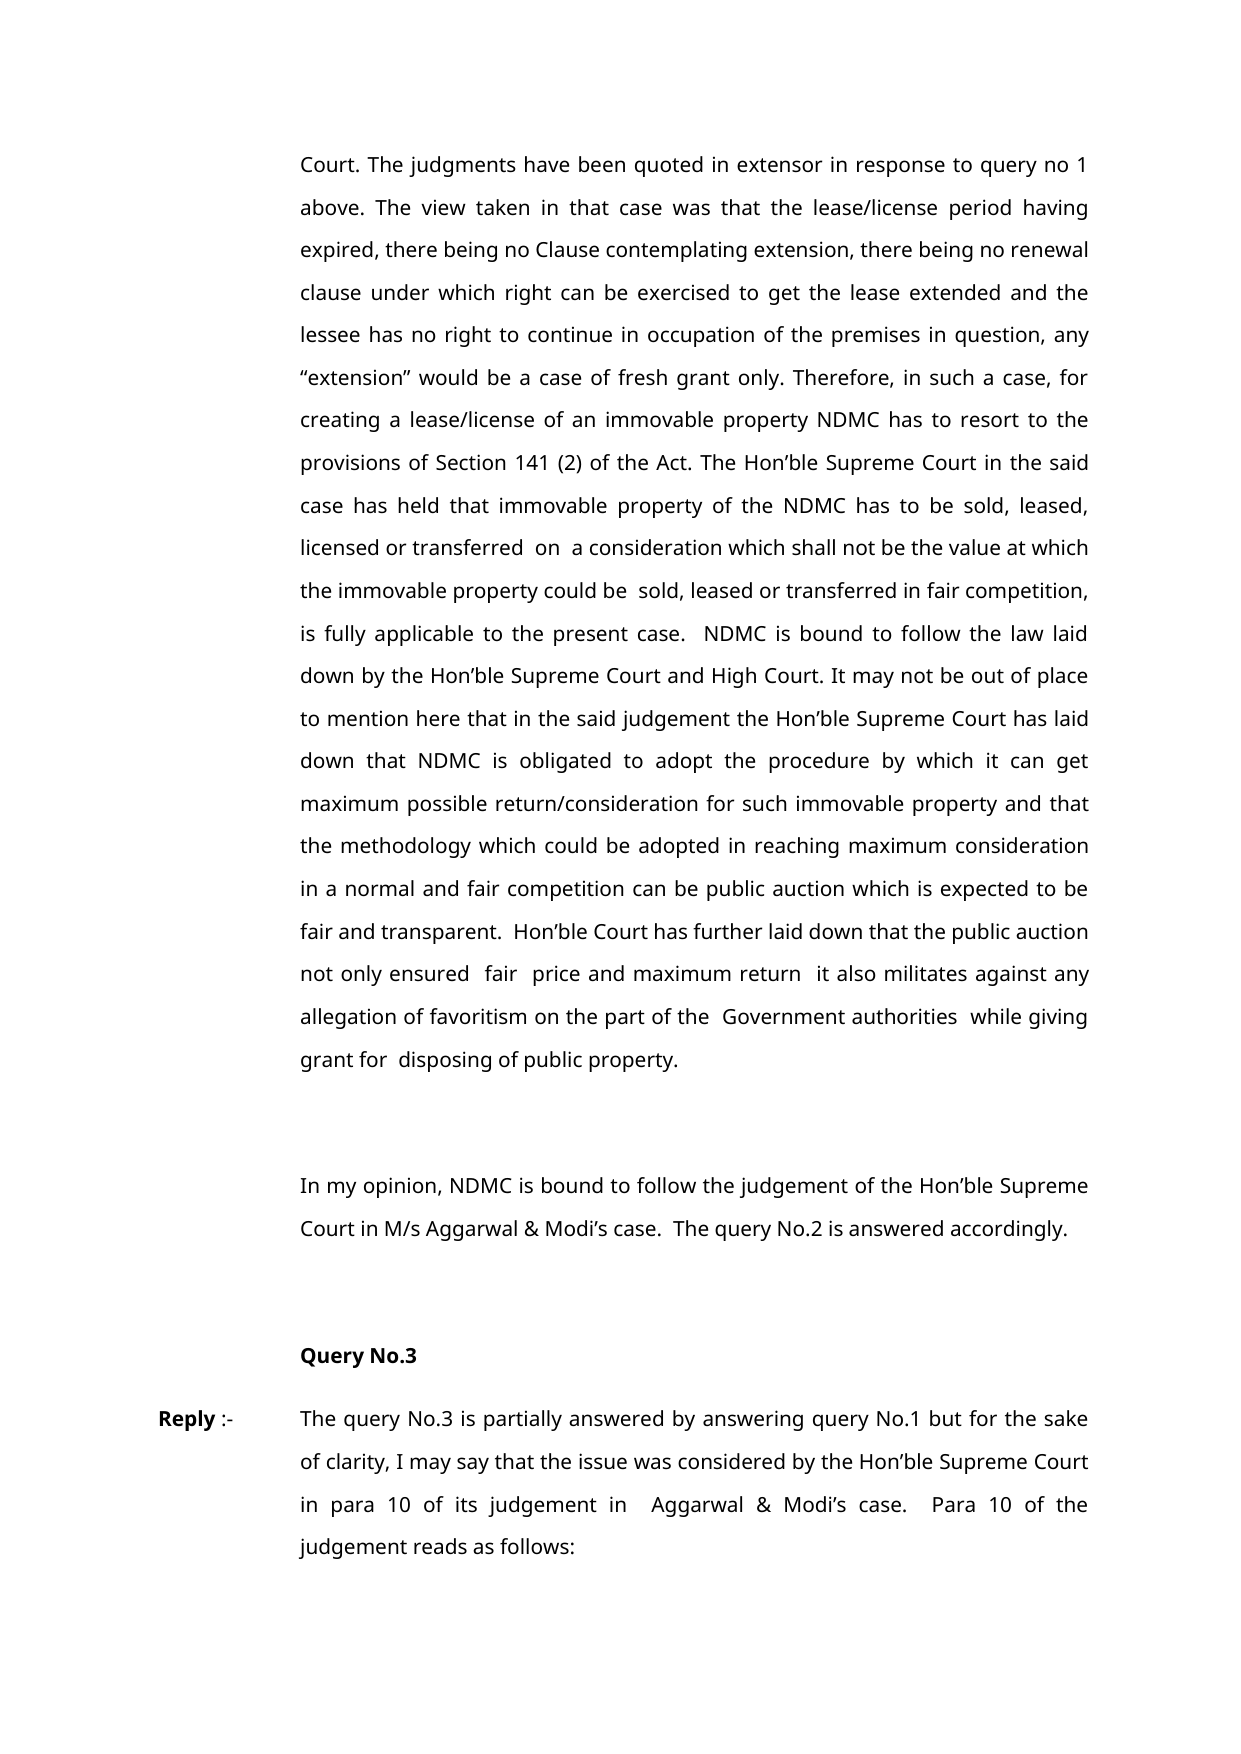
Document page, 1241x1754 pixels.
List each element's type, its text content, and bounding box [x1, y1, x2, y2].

text Reply :- The query No.3 is partially answered by answering query No.1 but for the sake of clarity, I may say that the issue was considered by the Hon’ble Supreme Court in para 10 of its judgement in Aggarwal & Modi’s case. Para 10 of the judgement reads as follows: [158, 1404, 1090, 1561]
text Query No.3 [225, 1341, 1090, 1369]
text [150, 150, 1090, 1073]
text In my opinion, NDMC is bound to follow the judgement of the Hon’ble Supreme Court in M/s Aggarwal & Modi’s case. The query No.2 is answered accordingly. [300, 1172, 1090, 1243]
